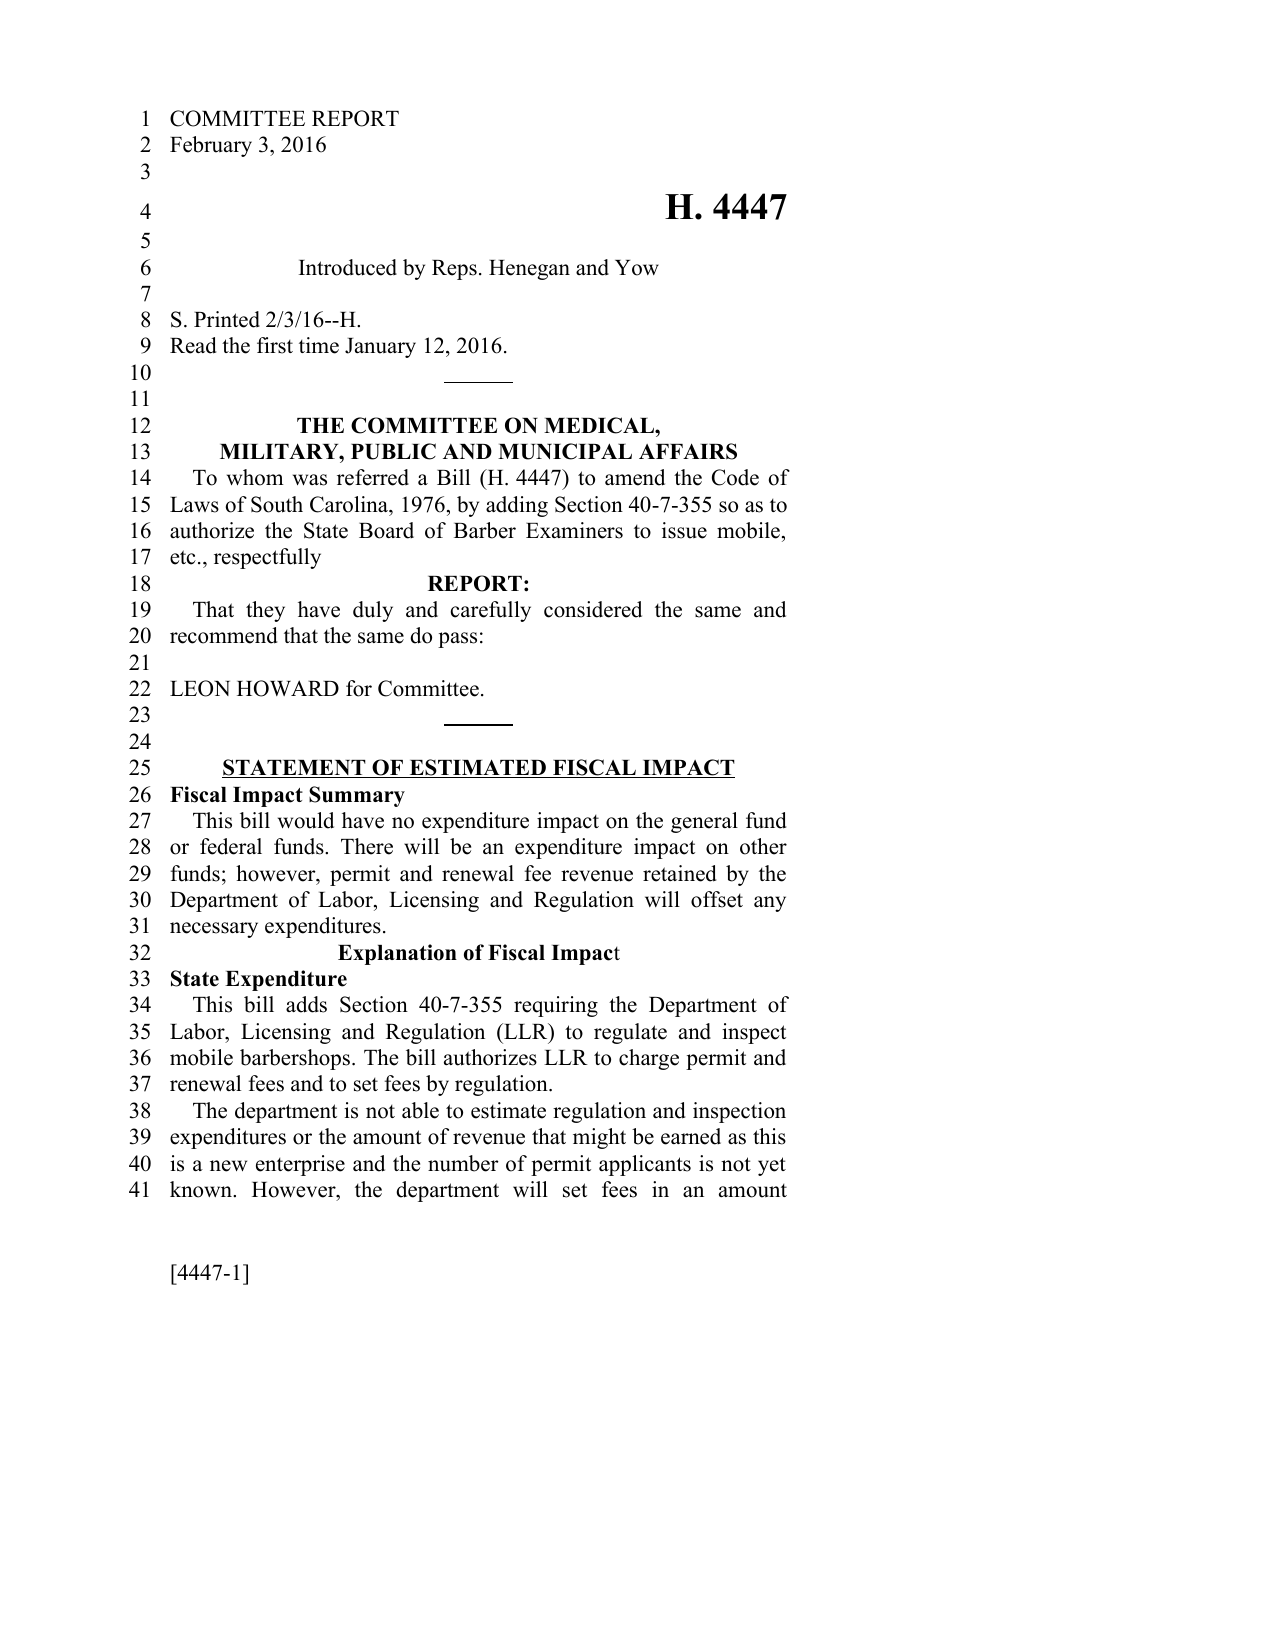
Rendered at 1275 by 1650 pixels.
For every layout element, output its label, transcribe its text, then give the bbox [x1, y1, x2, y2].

text This bill would have no expenditure impact on the general fund or federal funds. There will be an expenditure impact on other funds; however, permit and renewal fee revenue retained by the Department of Labor, Licensing and Regulation will offset any necessary expenditures. [169, 807, 787, 939]
text Introduced by Reps. Henegan and Yow [169, 253, 787, 280]
text Explanation of Fiscal Impact [169, 939, 787, 965]
text LEON HOWARD for Committee. [169, 675, 787, 702]
text Fiscal Impact Summary [169, 781, 787, 807]
text That they have duly and carefully considered the same and recommend that the same do pass: [169, 596, 787, 649]
text H. 4447 [169, 184, 787, 227]
text To whom was referred a Bill (H. 4447) to amend the Code of Laws of South Carolina, 1976, by adding Section 40-7-355 so as to authorize the State Board of Barber Examiners to issue mobile, etc., respectfully [169, 464, 787, 570]
text STATEMENT OF ESTIMATED FISCAL IMPACT [169, 754, 787, 781]
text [169, 1097, 787, 1202]
text MILITARY, PUBLIC AND MUNICIPAL AFFAIRS [169, 438, 787, 464]
text February 3, 2016 [169, 131, 787, 158]
text This bill adds Section 40-7-355 requiring the Department of Labor, Licensing and Regulation (LLR) to regulate and inspect mobile barbershops. The bill authorizes LLR to charge permit and renewal fees and to set fees by regulation. [169, 991, 787, 1097]
text THE COMMITTEE ON MEDICAL, [169, 412, 787, 438]
text State Expenditure [169, 965, 787, 991]
text REPORT: [169, 570, 787, 596]
text Read the first time January 12, 2016. [169, 333, 787, 359]
text S. Printed 2/3/16--H. [169, 306, 787, 333]
text COMMITTEE REPORT [169, 105, 787, 131]
